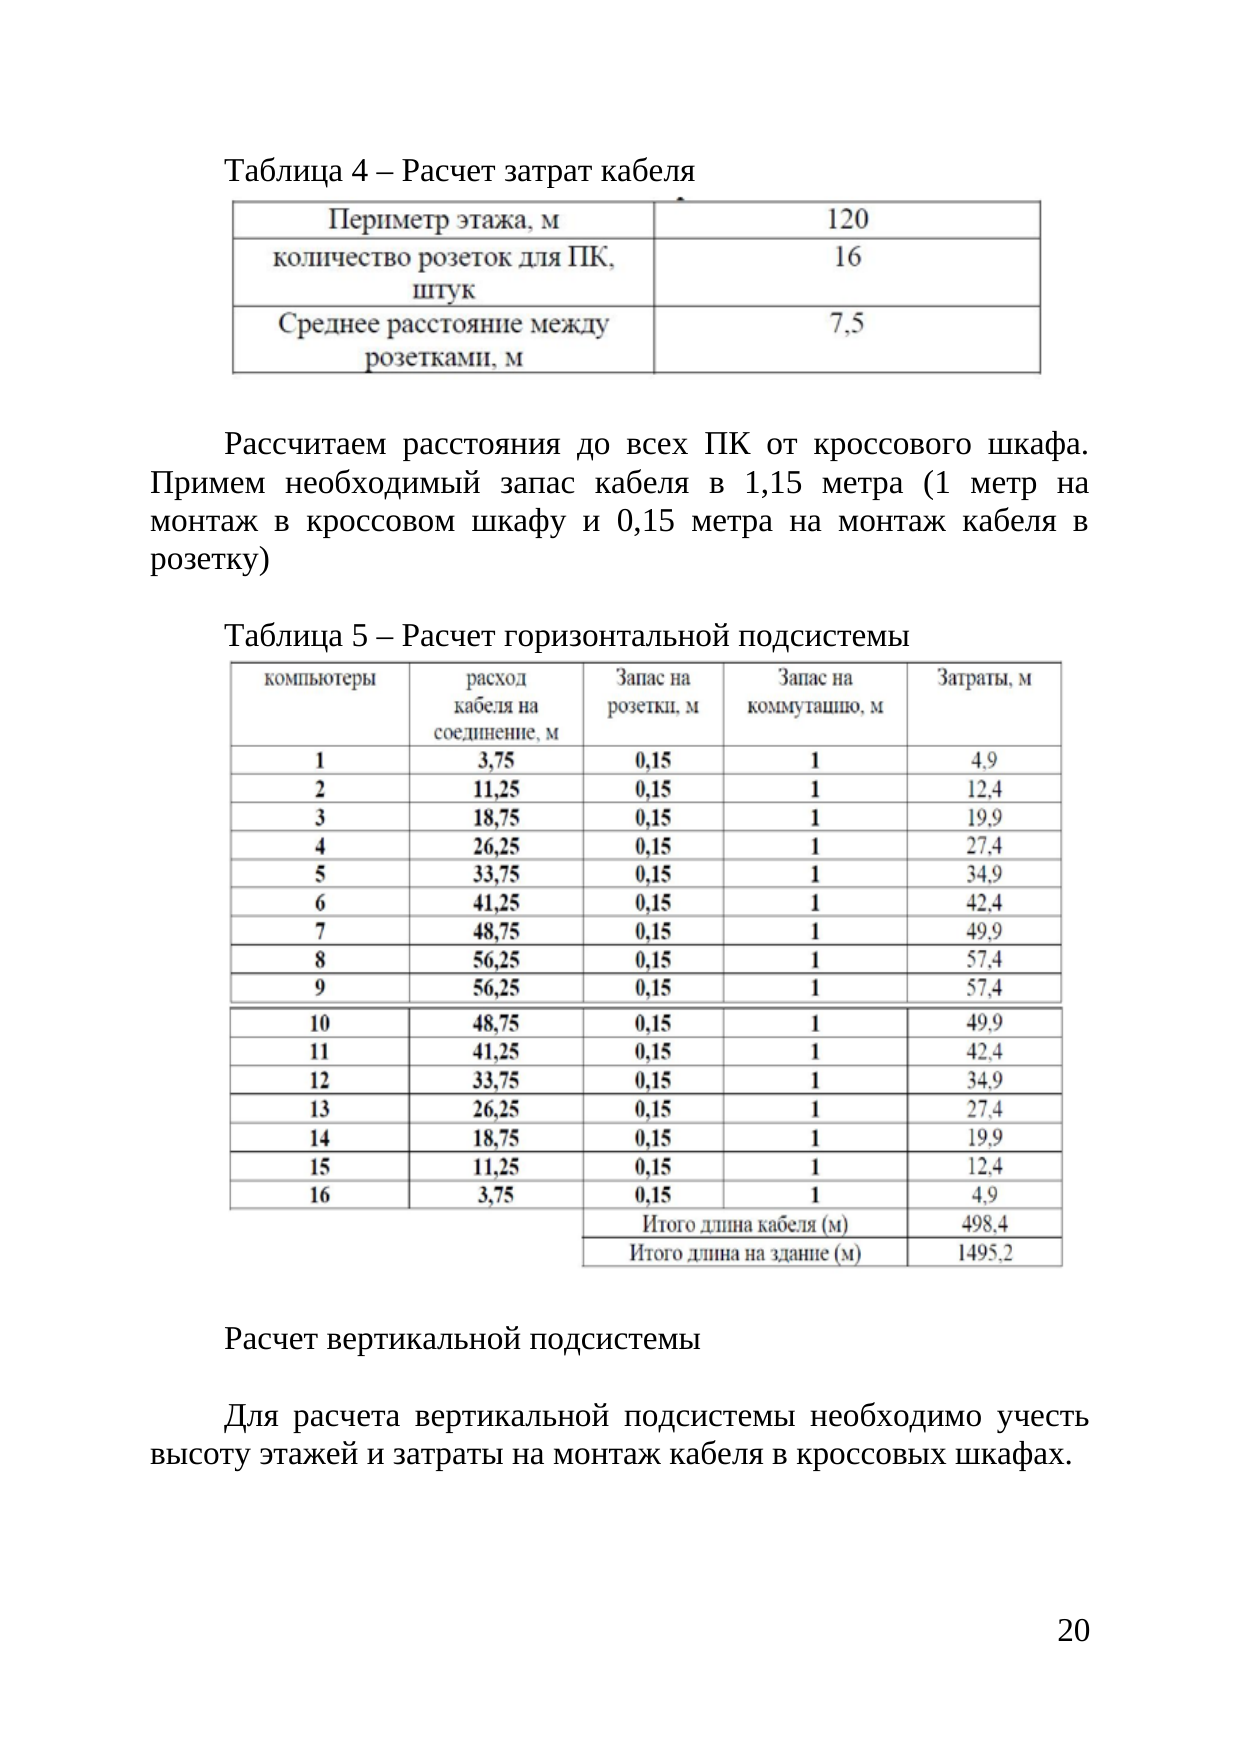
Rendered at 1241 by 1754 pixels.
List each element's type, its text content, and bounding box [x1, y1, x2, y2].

text Расчет вертикальной подсистемы [150, 1318, 1090, 1357]
picture [223, 188, 1054, 386]
text Таблица 5 – Расчет горизонтальной подсистемы [150, 615, 1090, 653]
text Для расчета вертикальной подсистемы необходимо учесть высоту этажей и затраты на монтаж кабеля в кроссовых шкафах. [150, 1395, 1090, 1472]
text Таблица 4 – Расчет затрат кабеля [150, 150, 1090, 188]
picture [223, 653, 1074, 1281]
text Рассчитаем расстояния до всех ПК от кроссового шкафа. Примем необходимый запас кабеля в 1,15 метра (1 метр на монтаж в кроссовом шкафу и 0,15 метра на монтаж кабеля в розетку) [150, 423, 1090, 577]
